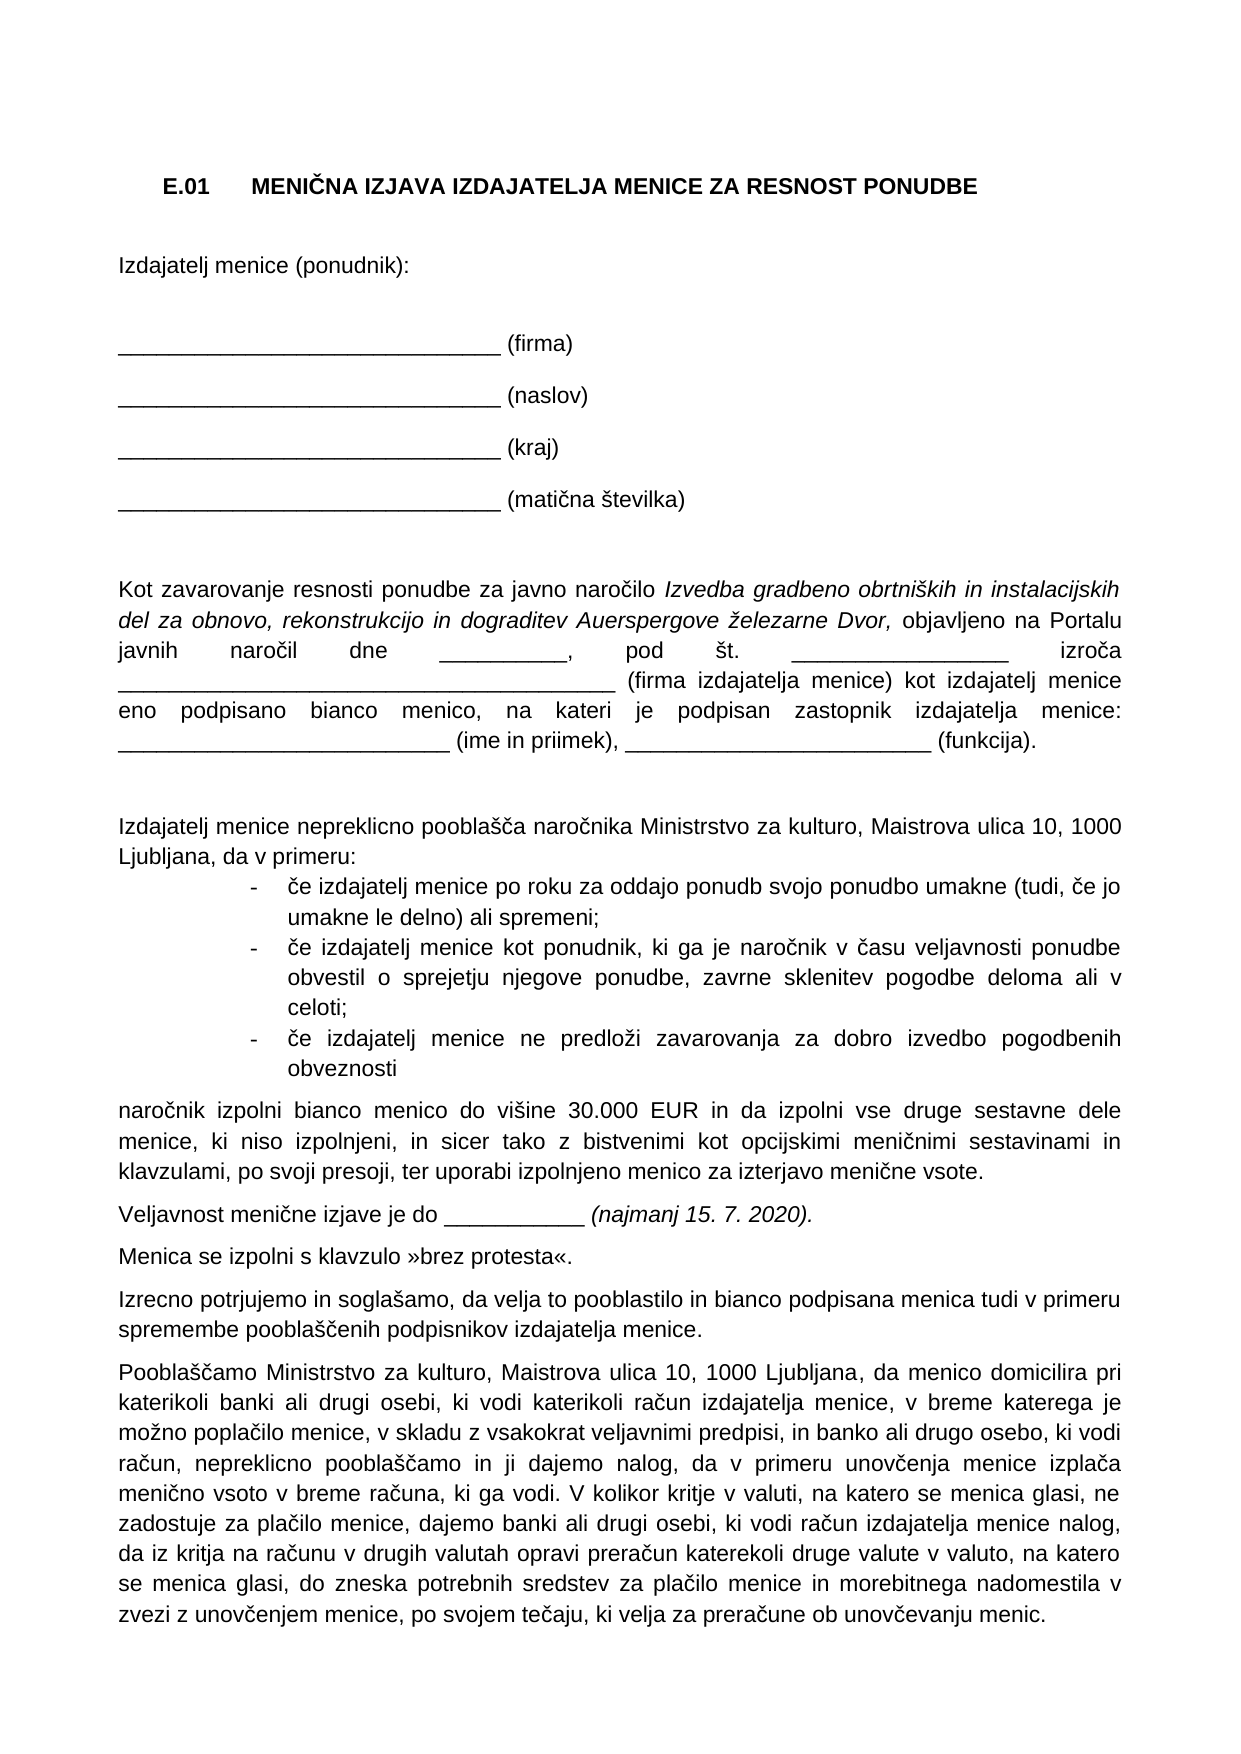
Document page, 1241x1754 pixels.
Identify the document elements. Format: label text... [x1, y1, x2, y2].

text Pooblaščamo Ministrstvo za kulturo, Maistrova ulica 10, 1000 Ljubljana, da menico domicilira pri katerikoli banki ali drugi osebi, ki vodi katerikoli račun izdajatelja menice, v breme katerega je možno poplačilo menice, v skladu z vsakokrat veljavnimi predpisi, in banko ali drugo osebo, ki vodi račun, nepreklicno pooblaščamo in ji dajemo nalog, da v primeru unovčenja menice izplača menično vsoto v breme računa, ki ga vodi. V kolikor kritje v valuti, na katero se menica glasi, ne zadostuje za plačilo menice, dajemo banki ali drugi osebi, ki vodi račun izdajatelja menice nalog, da iz kritja na računu v drugih valutah opravi preračun katerekoli druge valute v valuto, na katero se menica glasi, do zneska potrebnih sredstev za plačilo menice in morebitnega nadomestila v zvezi z unovčenjem menice, po svojem tečaju, ki velja za preračune ob unovčevanju menic. [118, 1359, 1122, 1627]
text ______________________________ (kraj) [118, 433, 1122, 460]
text Izrecno potrjujemo in soglašamo, da velja to pooblastilo in bianco podpisana menica tudi v primeru spremembe pooblaščenih podpisnikov izdajatelja menice. [118, 1286, 1122, 1343]
list če izdajatelj menice ne predloži zavarovanja za dobro izvedbo pogodbenih obveznosti [250, 1024, 1122, 1081]
text Veljavnost menične izjave je do ___________ (najmanj 15. 7. 2020). [118, 1201, 1122, 1227]
text ______________________________ (matična številka) [118, 486, 1122, 512]
list če izdajatelj menice kot ponudnik, ki ga je naročnik v času veljavnosti ponudbe obvestil o sprejetju njegove ponudbe, zavrne sklenitev pogodbe deloma ali v celoti; [250, 934, 1122, 1021]
text Izdajatelj menice nepreklicno pooblašča naročnika Ministrstvo za kulturo, Maistrova ulica 10, 1000 Ljubljana, da v primeru: [118, 813, 1122, 869]
text Kot zavarovanje resnosti ponudbe za javno naročilo Izvedba gradbeno obrtniških in instalacijskih del za obnovo, rekonstrukcijo in dograditev Auerspergove železarne Dvor, objavljeno na Portalu javnih naročil dne __________, pod št. _________________ izroča _______________________________________ (firma izdajatelja menice) kot izdajatelj menice eno podpisano bianco menico, na kateri je podpisan zastopnik izdajatelja menice: __________________________ (ime in priimek), ________________________ (funkcija). [118, 576, 1122, 754]
list MENIČNA IZJAVA IZDAJATELJA MENICE ZA RESNOST PONUDBE [162, 173, 1122, 199]
text ______________________________ (firma) [118, 329, 1122, 356]
text Izdajatelj menice (ponudnik): [118, 252, 1122, 278]
list če izdajatelj menice po roku za oddajo ponudb svojo ponudbo umakne (tudi, če jo umakne le delno) ali spremeni; [250, 873, 1122, 930]
text naročnik izpolni bianco menico do višine 30.000 EUR in da izpolni vse druge sestavne dele menice, ki niso izpolnjeni, in sicer tako z bistvenimi kot opcijskimi meničnimi sestavinami in klavzulami, po svoji presoji, ter uporabi izpolnjeno menico za izterjavo menične vsote. [118, 1097, 1122, 1184]
text Menica se izpolni s klavzulo »brez protesta«. [118, 1243, 1122, 1270]
text ______________________________ (naslov) [118, 382, 1122, 408]
